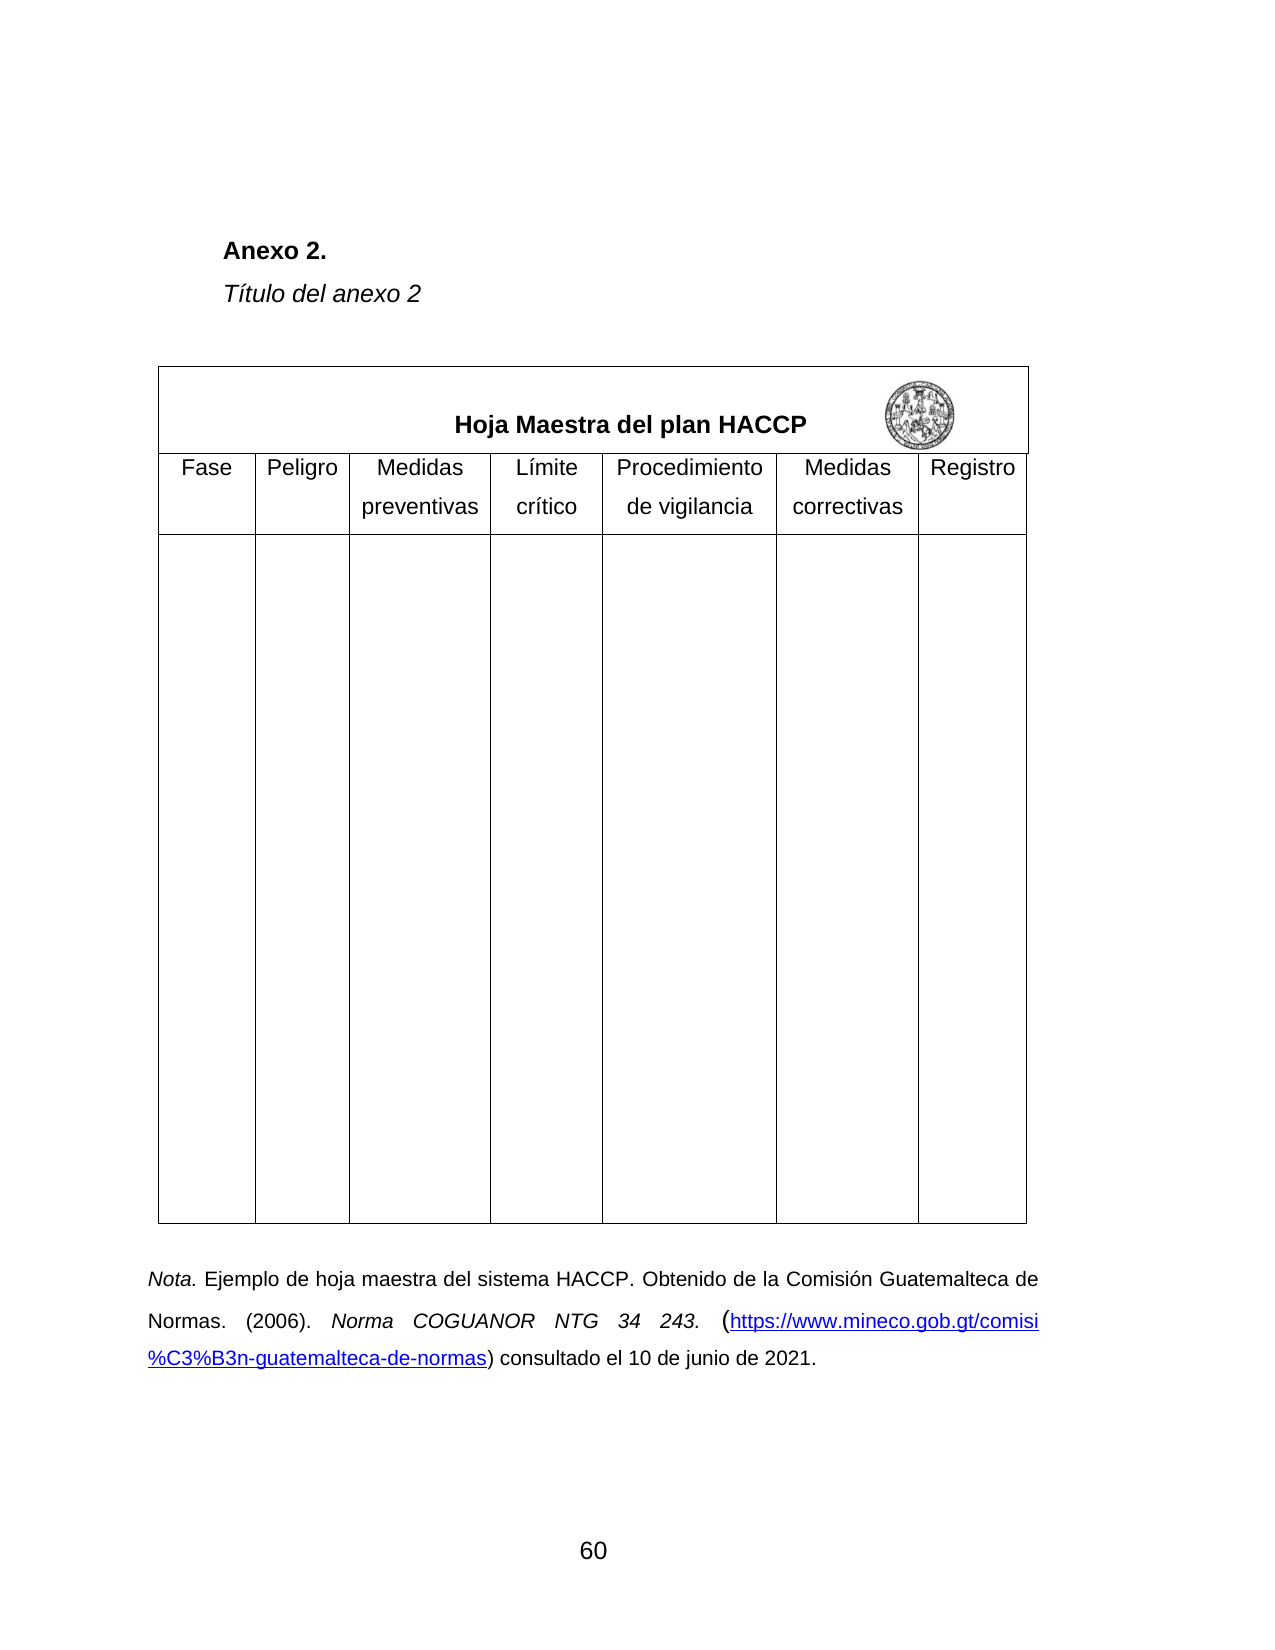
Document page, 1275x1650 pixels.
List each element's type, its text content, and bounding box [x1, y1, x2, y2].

text Título del anexo 2 [148, 279, 1039, 308]
table_cell Registro [919, 454, 1026, 534]
text Anexo 2. [148, 236, 1039, 265]
picture [884, 380, 955, 450]
table_header Hoja Maestra del plan HACCP [159, 367, 1028, 453]
table_cell Medidas preventivas [350, 454, 490, 534]
table_cell [491, 535, 602, 1223]
table_cell [603, 535, 776, 1223]
table_cell Medidas correctivas [777, 454, 918, 534]
text Nota. Ejemplo de hoja maestra del sistema HACCP. Obtenido de la Comisión Guatemalteca de Normas. (2006). Norma COGUANOR NTG 34 243. (https://www.mineco.gob.gt/comisi%C3%B3n-guatemalteca-de-normas) consultado el 10 de junio de 2021. [148, 1267, 1039, 1370]
table_cell Límite crítico [491, 454, 602, 534]
table_cell Fase [159, 454, 255, 534]
table_cell [350, 535, 490, 1223]
table_cell Procedimiento de vigilancia [603, 454, 776, 534]
table_cell [919, 535, 1026, 1223]
table_cell Peligro [256, 454, 349, 534]
table_cell [256, 535, 349, 1223]
table_cell [777, 535, 918, 1223]
table_cell [159, 535, 255, 1223]
